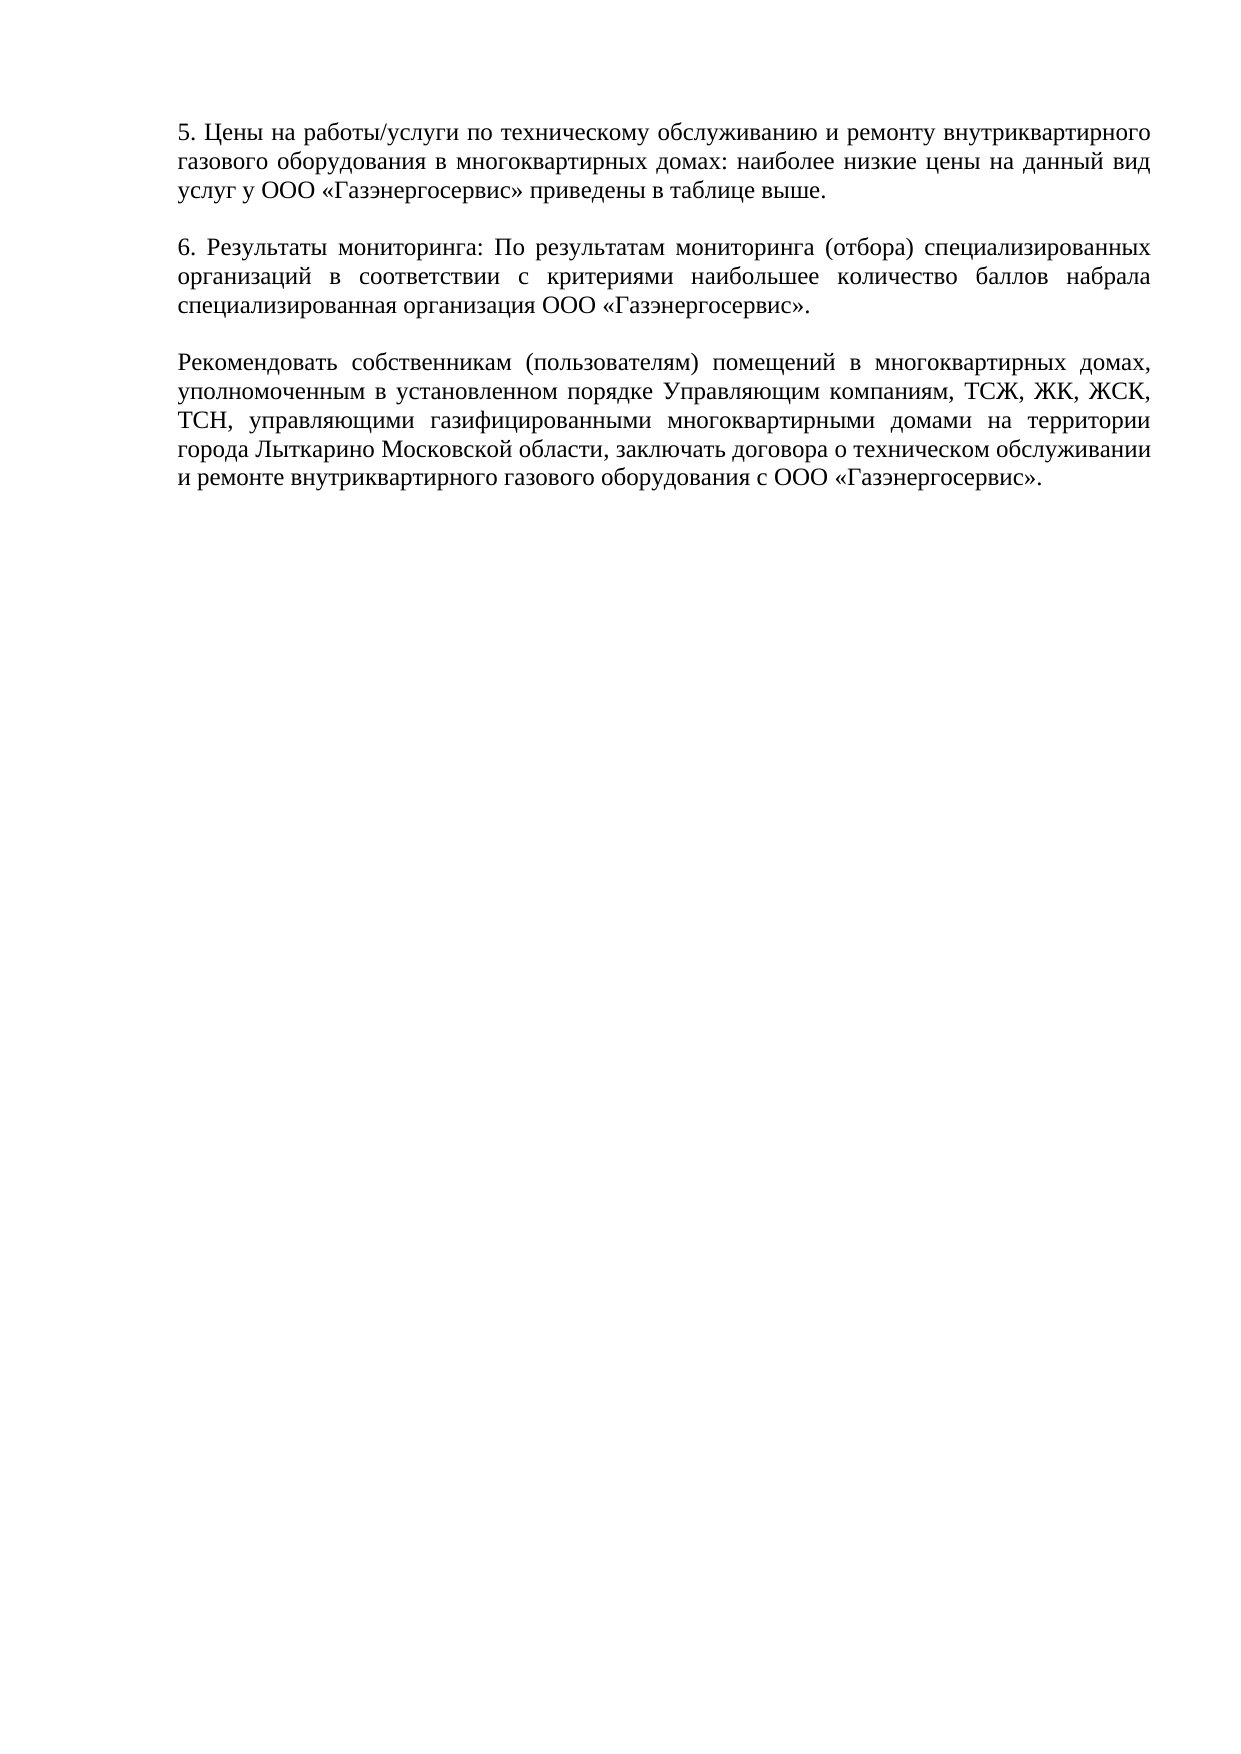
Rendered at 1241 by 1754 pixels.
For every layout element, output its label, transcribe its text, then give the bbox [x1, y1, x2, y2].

text 5. Цены на работы/услуги по техническому обслуживанию и ремонту внутриквартирного газового оборудования в многоквартирных домах: наиболее низкие цены на данный вид услуг у ООО «Газэнергосервис» приведены в таблице выше. [177, 117, 1152, 204]
text 6. Результаты мониторинга: По результатам мониторинга (отбора) специализированных организаций в соответствии с критериями наибольшее количество баллов набрала специализированная организация ООО «Газэнергосервис». [177, 232, 1152, 319]
text Рекомендовать собственникам (пользователям) помещений в многоквартирных домах, уполномоченным в установленном порядке Управляющим компаниям, ТСЖ, ЖК, ЖСК, ТСН, управляющими газифицированными многоквартирными домами на территории города Лыткарино Московской области, заключать договора о техническом обслуживании и ремонте внутриквартирного газового оборудования с ООО «Газэнергосервис». [177, 347, 1152, 491]
